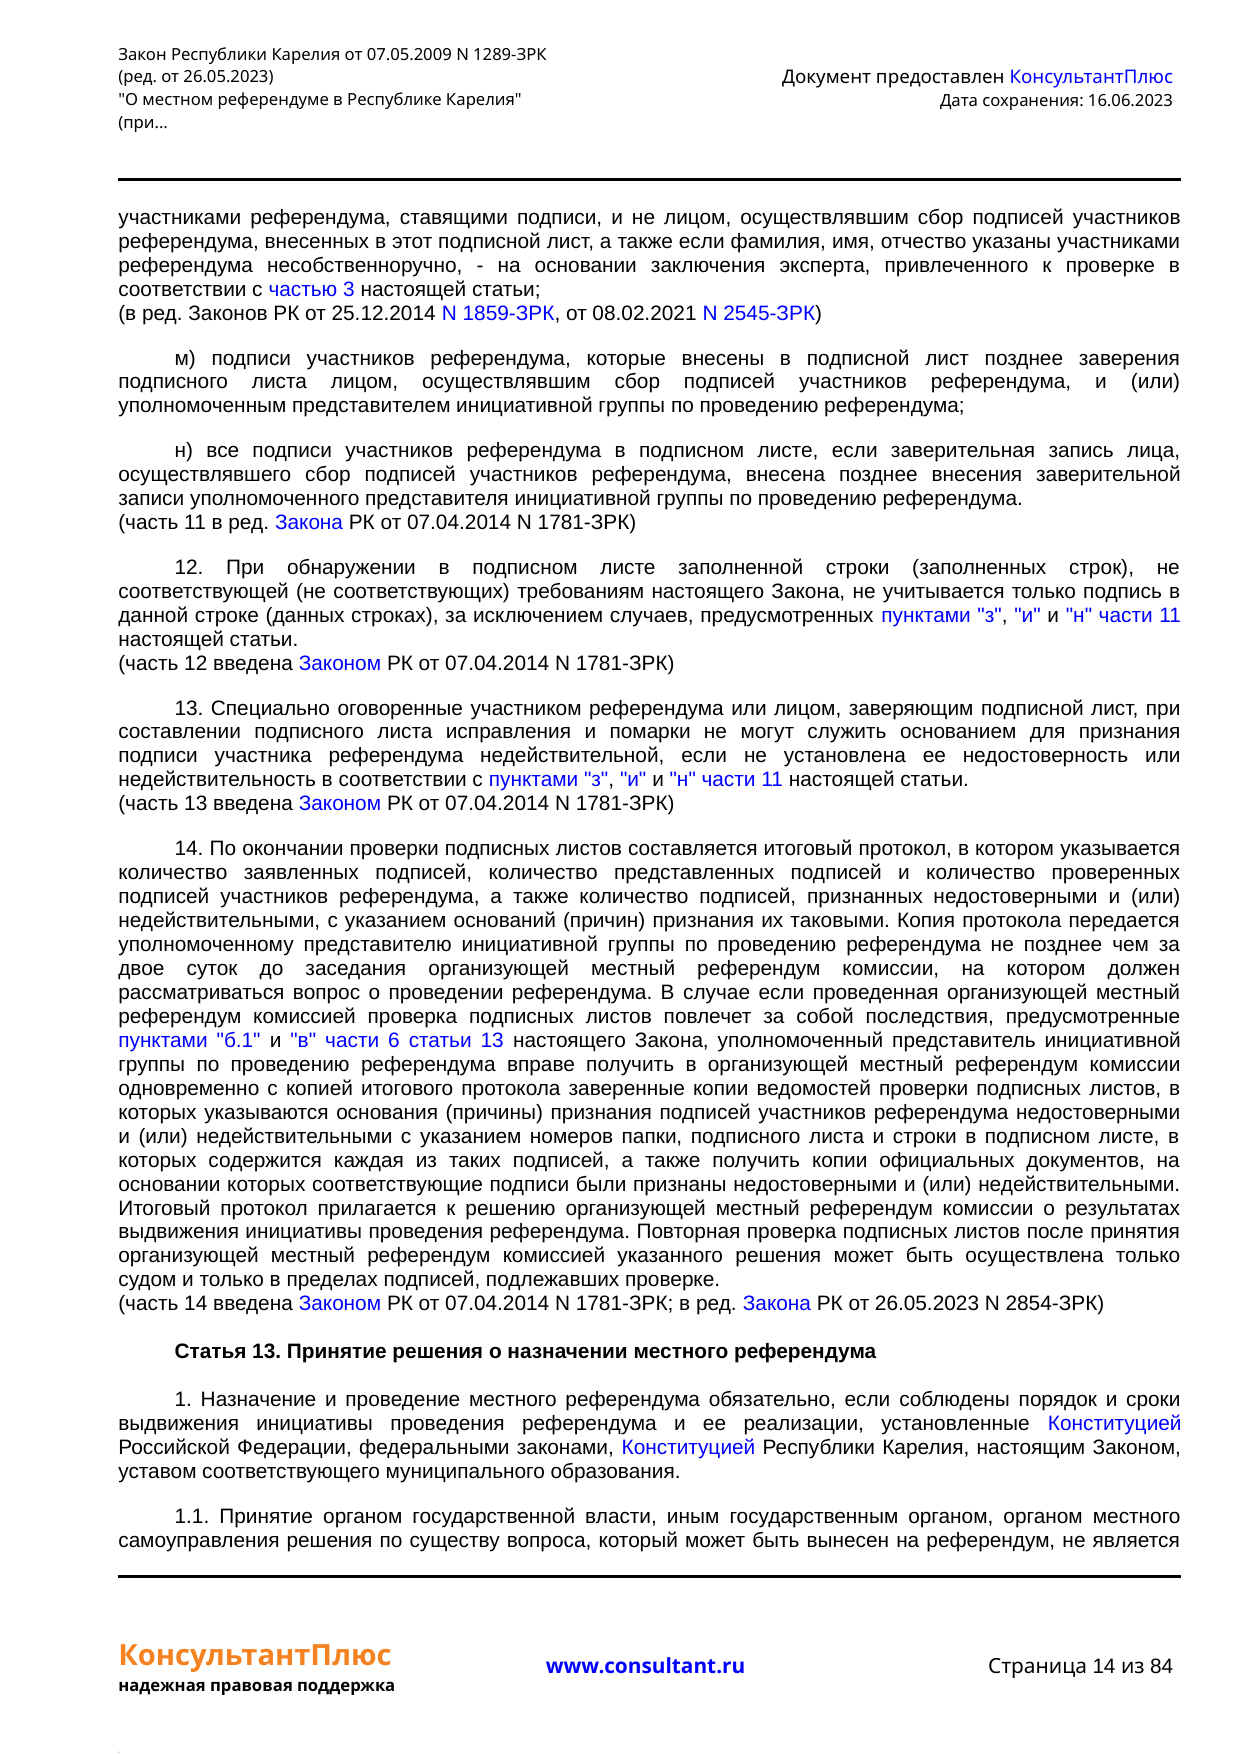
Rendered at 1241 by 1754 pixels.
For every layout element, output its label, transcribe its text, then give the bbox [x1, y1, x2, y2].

text (часть 12 введена Законом РК от 07.04.2014 N 1781-ЗРК) [118, 651, 1181, 674]
text н) все подписи участников референдума в подписном листе, если заверительная запись лица, осуществлявшего сбор подписей участников референдума, внесена позднее внесения заверительной записи уполномоченного представителя инициативной группы по проведению референдума. [118, 438, 1181, 510]
text (в ред. Законов РК от 25.12.2014 N 1859-ЗРК, от 08.02.2021 N 2545-ЗРК) [118, 301, 1181, 324]
text 1. Назначение и проведение местного референдума обязательно, если соблюдены порядок и сроки выдвижения инициативы проведения референдума и ее реализации, установленные Конституцией Российской Федерации, федеральными законами, Конституцией Республики Карелия, настоящим Законом, уставом соответствующего муниципального образования. [118, 1387, 1181, 1483]
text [118, 1504, 1181, 1552]
title Статья 13. Принятие решения о назначении местного референдума [118, 1339, 1181, 1363]
text (часть 13 введена Законом РК от 07.04.2014 N 1781-ЗРК) [118, 791, 1181, 815]
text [118, 205, 1181, 301]
text м) подписи участников референдума, которые внесены в подписной лист позднее заверения подписного листа лицом, осуществлявшим сбор подписей участников референдума, и (или) уполномоченным представителем инициативной группы по проведению референдума; [118, 345, 1181, 417]
text 14. По окончании проверки подписных листов составляется итоговый протокол, в котором указывается количество заявленных подписей, количество представленных подписей и количество проверенных подписей участников референдума, а также количество подписей, признанных недостоверными и (или) недействительными, с указанием оснований (причин) признания их таковыми. Копия протокола передается уполномоченному представителю инициативной группы по проведению референдума не позднее чем за двое суток до заседания организующей местный референдум комиссии, на котором должен рассматриваться вопрос о проведении референдума. В случае если проведенная организующей местный референдум комиссией проверка подписных листов повлечет за собой последствия, предусмотренные пунктами "б.1" и "в" части 6 статьи 13 настоящего Закона, уполномоченный представитель инициативной группы по проведению референдума вправе получить в организующей местный референдум комиссии одновременно с копией итогового протокола заверенные копии ведомостей проверки подписных листов, в которых указываются основания (причины) признания подписей участников референдума недостоверными и (или) недействительными с указанием номеров папки, подписного листа и строки в подписном листе, в которых содержится каждая из таких подписей, а также получить копии официальных документов, на основании которых соответствующие подписи были признаны недостоверными и (или) недействительными. Итоговый протокол прилагается к решению организующей местный референдум комиссии о результатах выдвижения инициативы проведения референдума. Повторная проверка подписных листов после принятия организующей местный референдум комиссией указанного решения может быть осуществлена только судом и только в пределах подписей, подлежавших проверке. [118, 836, 1181, 1291]
text 12. При обнаружении в подписном листе заполненной строки (заполненных строк), не соответствующей (не соответствующих) требованиям настоящего Закона, не учитывается только подпись в данной строке (данных строках), за исключением случаев, предусмотренных пунктами "з", "и" и "н" части 11 настоящей статьи. [118, 555, 1181, 651]
text (часть 14 введена Законом РК от 07.04.2014 N 1781-ЗРК; в ред. Закона РК от 26.05.2023 N 2854-ЗРК) [118, 1291, 1181, 1315]
text (часть 11 в ред. Закона РК от 07.04.2014 N 1781-ЗРК) [118, 510, 1181, 534]
text 13. Специально оговоренные участником референдума или лицом, заверяющим подписной лист, при составлении подписного листа исправления и помарки не могут служить основанием для признания подписи участника референдума недействительной, если не установлена ее недостоверность или недействительность в соответствии с пунктами "з", "и" и "н" части 11 настоящей статьи. [118, 695, 1181, 791]
